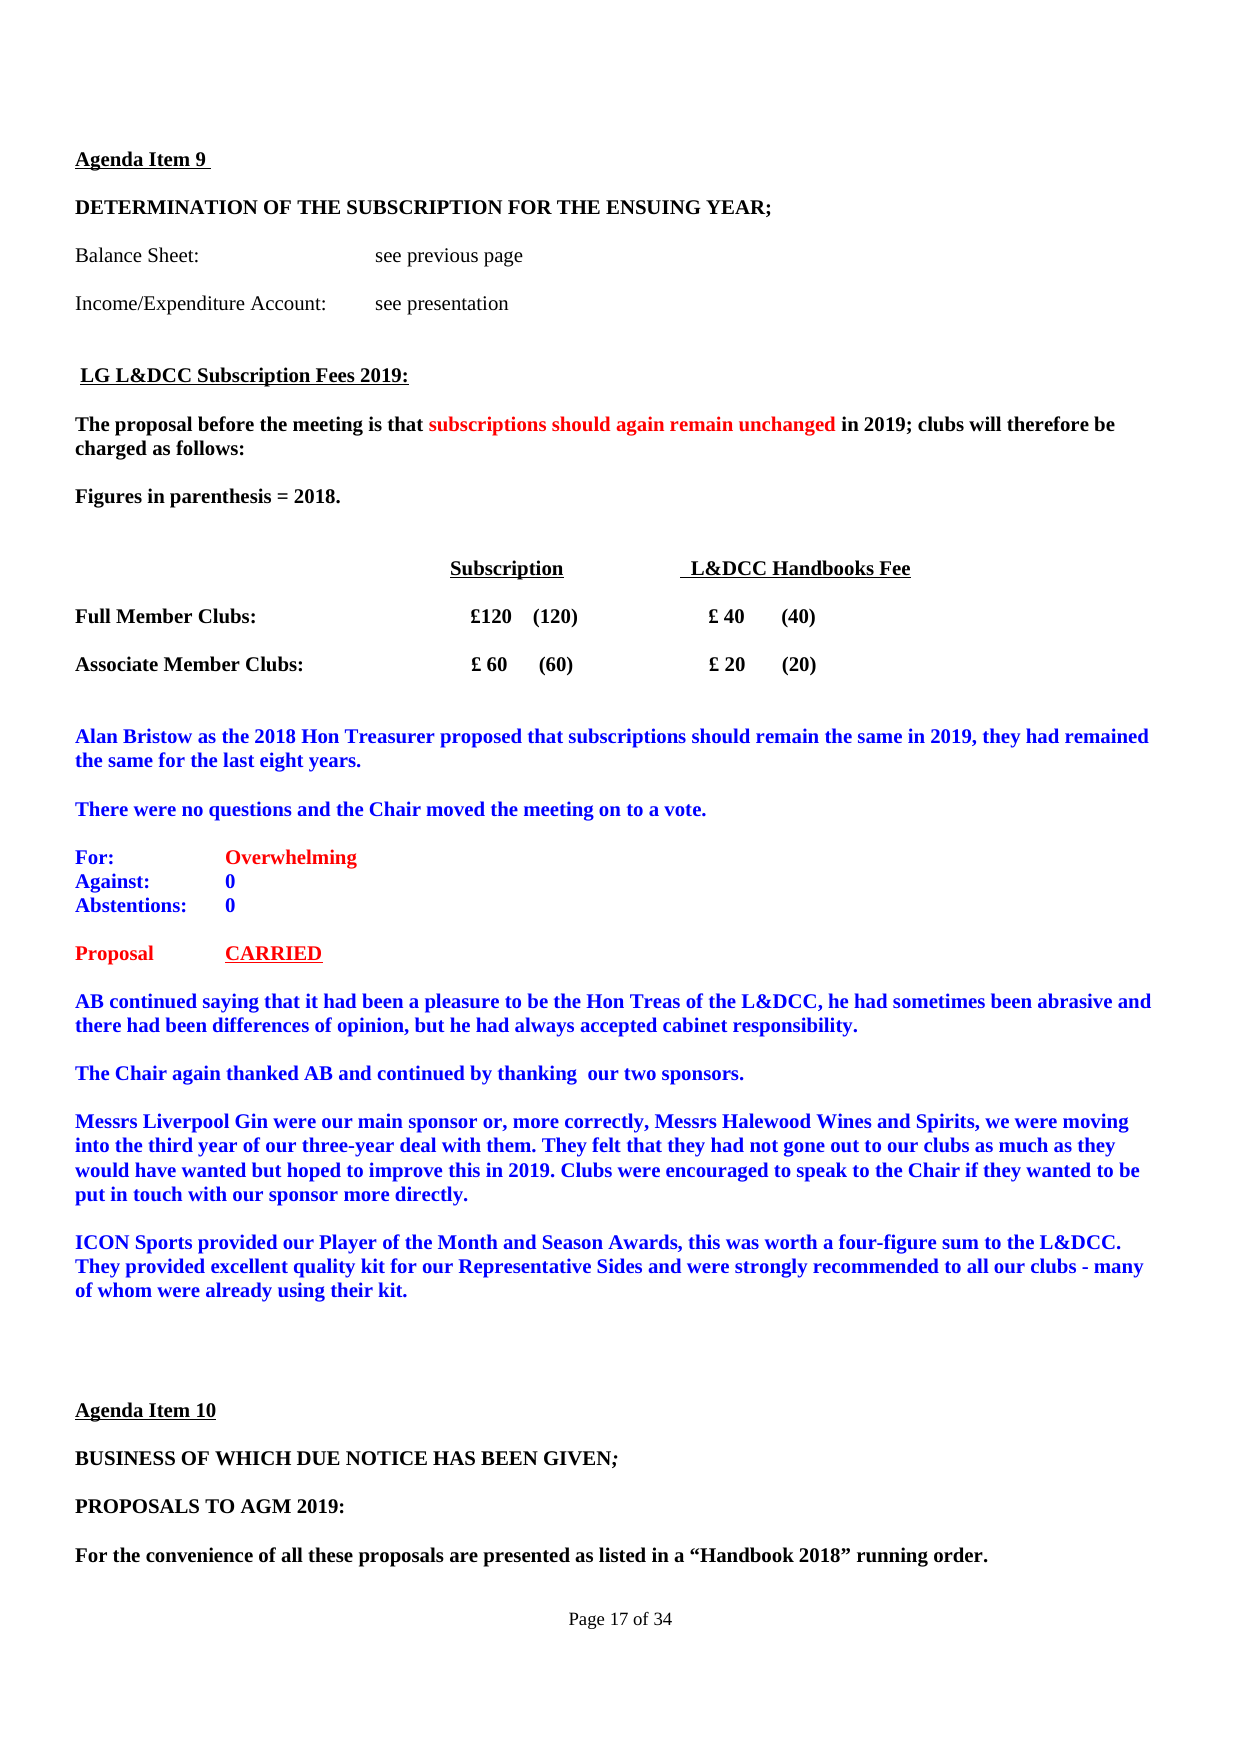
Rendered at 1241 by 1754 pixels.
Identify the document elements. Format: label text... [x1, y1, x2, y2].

text The Chair again thanked AB and continued by thanking our two sponsors. [75, 1061, 1165, 1085]
text Subscription L&DCC Handbooks Fee [450, 556, 1165, 580]
text Messrs Liverpool Gin were our main sponsor or, more correctly, Messrs Halewood Wines and Spirits, we were moving into the third year of our three-year deal with them. They felt that they had not gone out to our clubs as much as they would have wanted but hoped to improve this in 2019. Clubs were encouraged to speak to the Chair if they wanted to be put in touch with our sponsor more directly. [75, 1109, 1165, 1206]
text Balance Sheet: see previous page [75, 243, 1165, 267]
text Income/Expenditure Account: see presentation [75, 291, 1165, 315]
list Proposal CARRIED [75, 941, 1165, 965]
text LG L&DCC Subscription Fees 2019: [75, 363, 1165, 387]
text Figures in parenthesis = 2018. [75, 484, 1165, 508]
text The proposal before the meeting is that subscriptions should again remain unchanged in 2019; clubs will therefore be charged as follows: [75, 412, 1165, 460]
text DETERMINATION OF THE SUBSCRIPTION FOR THE ENSUING YEAR; [75, 195, 1165, 219]
text Agenda Item 10 [75, 1398, 1165, 1422]
text ICON Sports provided our Player of the Month and Season Awards, this was worth a four-figure sum to the L&DCC. They provided excellent quality kit for our Representative Sides and were strongly recommended to all our clubs - many of whom were already using their kit. [75, 1230, 1165, 1302]
text There were no questions and the Chair moved the meeting on to a vote. [75, 797, 1165, 821]
text PROPOSALS TO AGM 2019: [75, 1494, 1165, 1518]
text BUSINESS OF WHICH DUE NOTICE HAS BEEN GIVEN; [75, 1446, 1165, 1470]
text For the convenience of all these proposals are presented as listed in a “Handbook 2018” running order. [75, 1542, 1165, 1567]
list Abstentions: 0 [75, 893, 1165, 917]
text Agenda Item 9 [75, 147, 1165, 171]
list For: Overwhelming [75, 845, 1165, 869]
text Associate Member Clubs: £ 60 (60) £ 20 (20) [75, 652, 1165, 676]
list Against: 0 [75, 869, 1165, 893]
text Alan Bristow as the 2018 Hon Treasurer proposed that subscriptions should remain the same in 2019, they had remained the same for the last eight years. [75, 724, 1165, 772]
text AB continued saying that it had been a pleasure to be the Hon Treas of the L&DCC, he had sometimes been abrasive and there had been differences of opinion, but he had always accepted cabinet responsibility. [75, 989, 1165, 1037]
text Full Member Clubs: £120 (120) £ 40 (40) [75, 604, 1165, 628]
